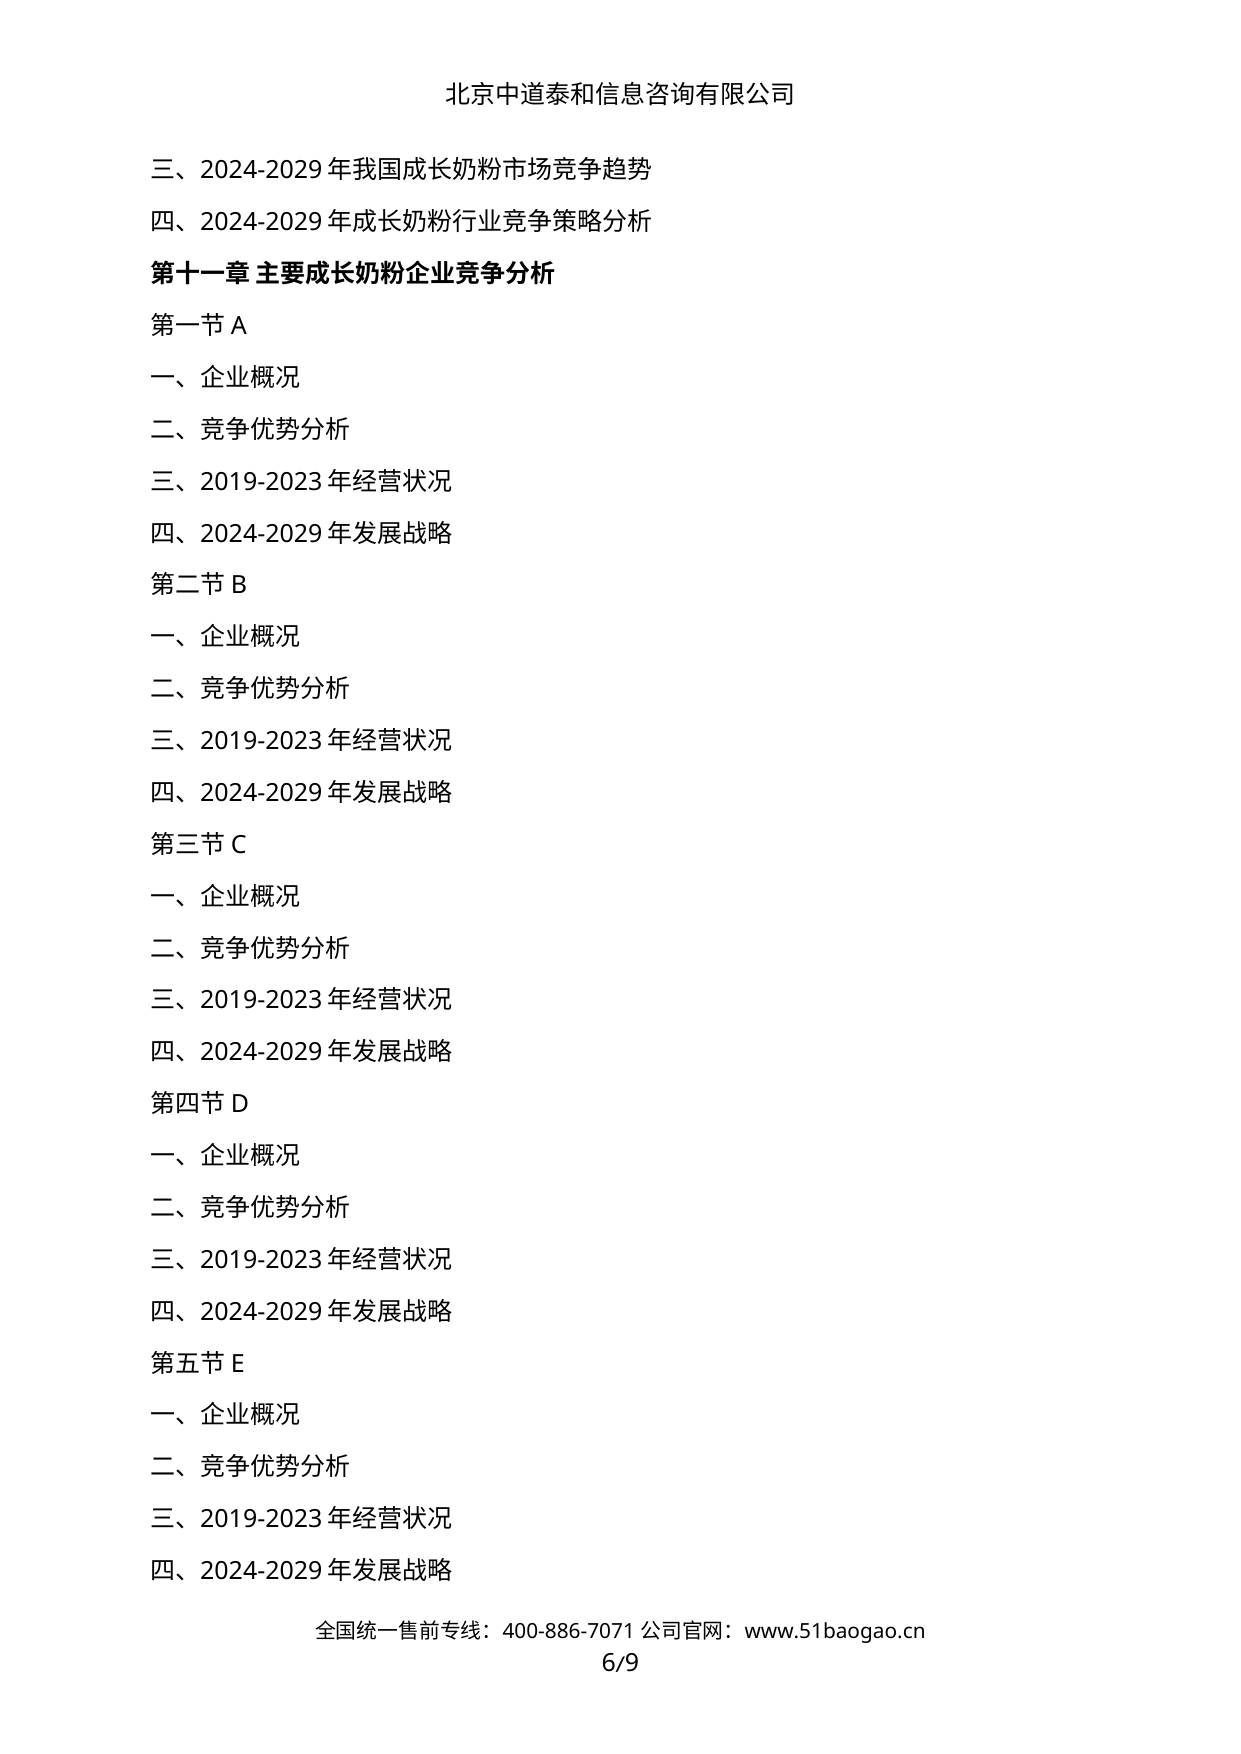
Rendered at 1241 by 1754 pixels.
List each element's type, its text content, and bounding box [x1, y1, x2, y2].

text 四、2024-2029年发展战略 [150, 772, 1090, 809]
text 第五节 E [150, 1343, 1090, 1379]
text 四、2024-2029年发展战略 [150, 513, 1090, 549]
text 二、竞争优势分析 [150, 409, 1090, 446]
text 二、竞争优势分析 [150, 669, 1090, 705]
text 第三节 C [150, 824, 1090, 861]
text 二、竞争优势分析 [150, 1187, 1090, 1224]
text 第二节 B [150, 565, 1090, 601]
text 一、企业概况 [150, 1395, 1090, 1431]
text 第十一章 主要成长奶粉企业竞争分析 [150, 254, 1090, 290]
text 一、企业概况 [150, 1136, 1090, 1172]
text 二、竞争优势分析 [150, 928, 1090, 964]
text 三、2019-2023年经营状况 [150, 980, 1090, 1016]
text 四、2024-2029年发展战略 [150, 1551, 1090, 1587]
text 三、2019-2023年经营状况 [150, 1499, 1090, 1535]
text 第四节 D [150, 1084, 1090, 1120]
text 四、2024-2029年发展战略 [150, 1291, 1090, 1327]
text 三、2019-2023年经营状况 [150, 461, 1090, 497]
text 一、企业概况 [150, 617, 1090, 653]
text 四、2024-2029年成长奶粉行业竞争策略分析 [150, 202, 1090, 238]
text 四、2024-2029年发展战略 [150, 1032, 1090, 1068]
text 三、2024-2029年我国成长奶粉市场竞争趋势 [150, 150, 1090, 186]
text 三、2019-2023年经营状况 [150, 1239, 1090, 1276]
text 第一节 A [150, 306, 1090, 342]
text 二、竞争优势分析 [150, 1447, 1090, 1483]
text 一、企业概况 [150, 357, 1090, 394]
text 三、2019-2023年经营状况 [150, 721, 1090, 757]
text 一、企业概况 [150, 876, 1090, 912]
